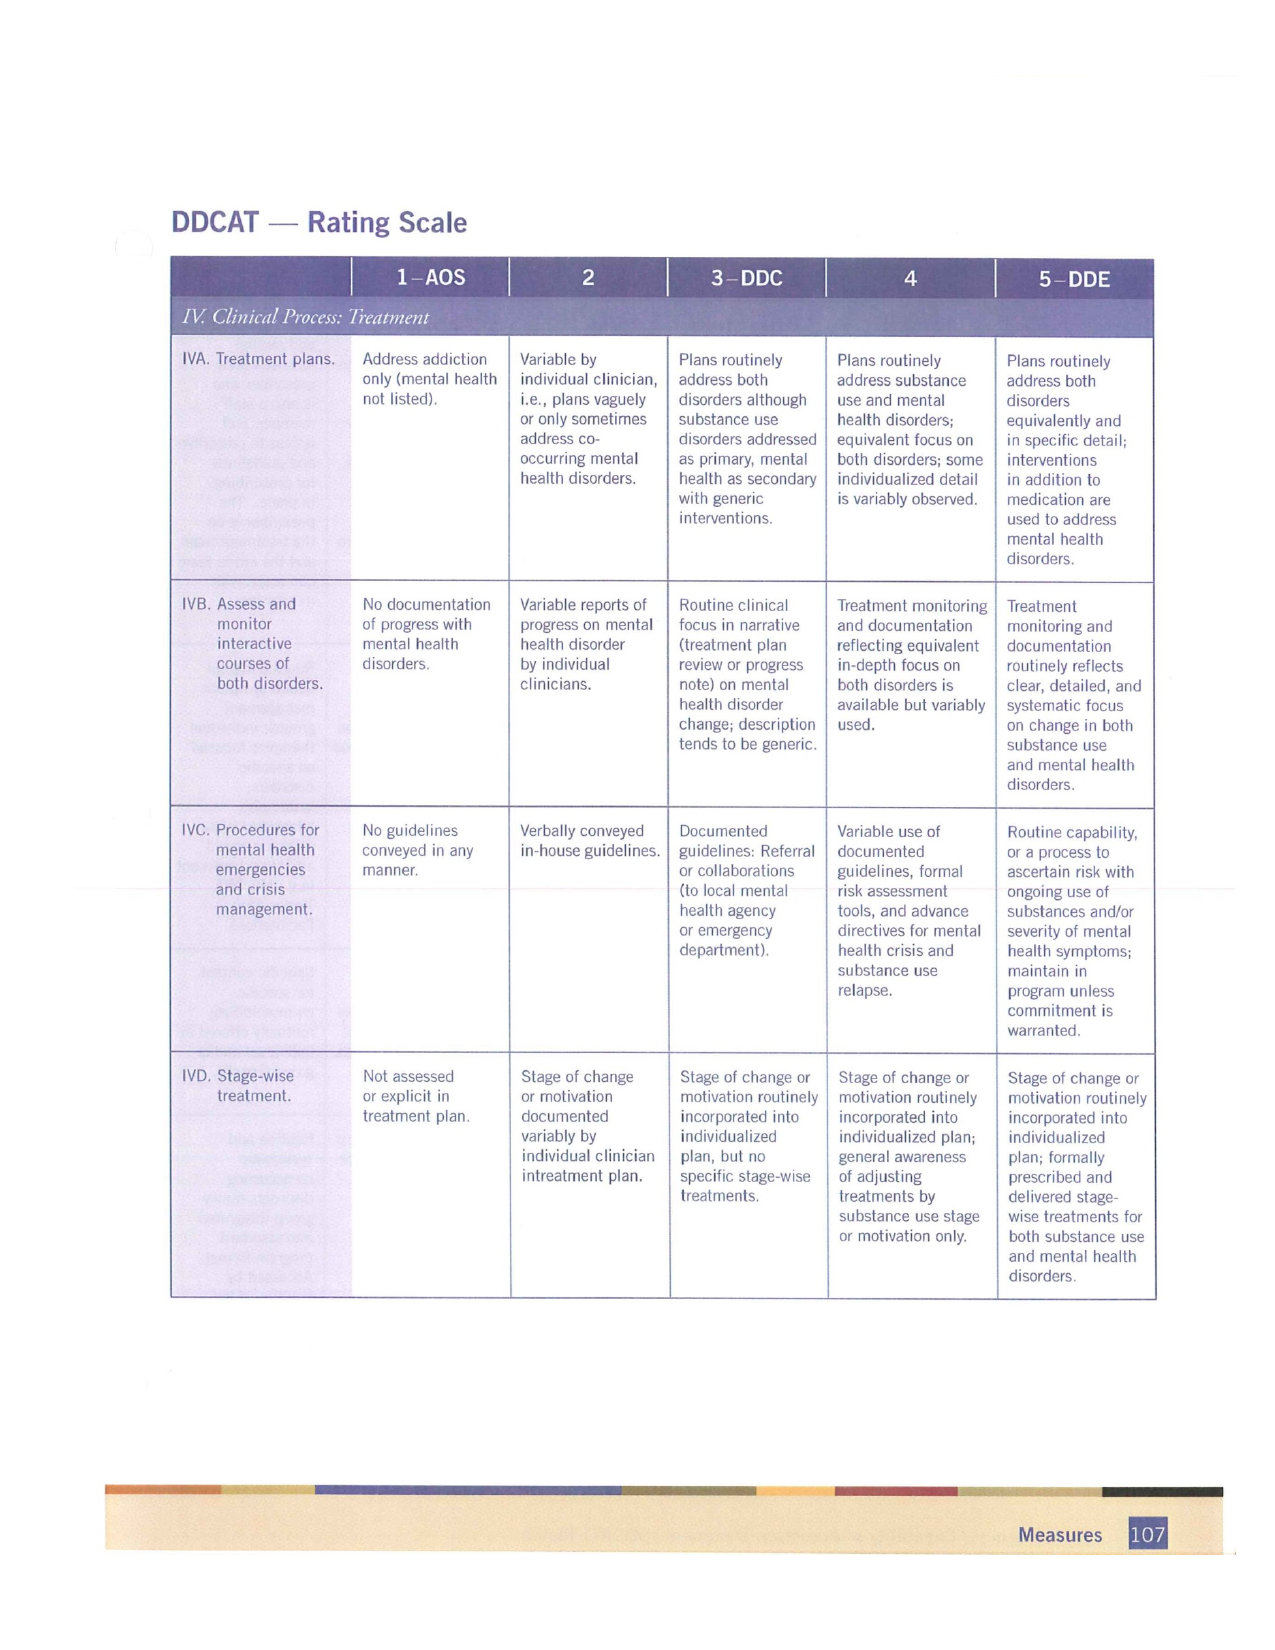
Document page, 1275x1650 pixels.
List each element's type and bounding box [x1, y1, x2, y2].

picture [75, 75, 1244, 1555]
